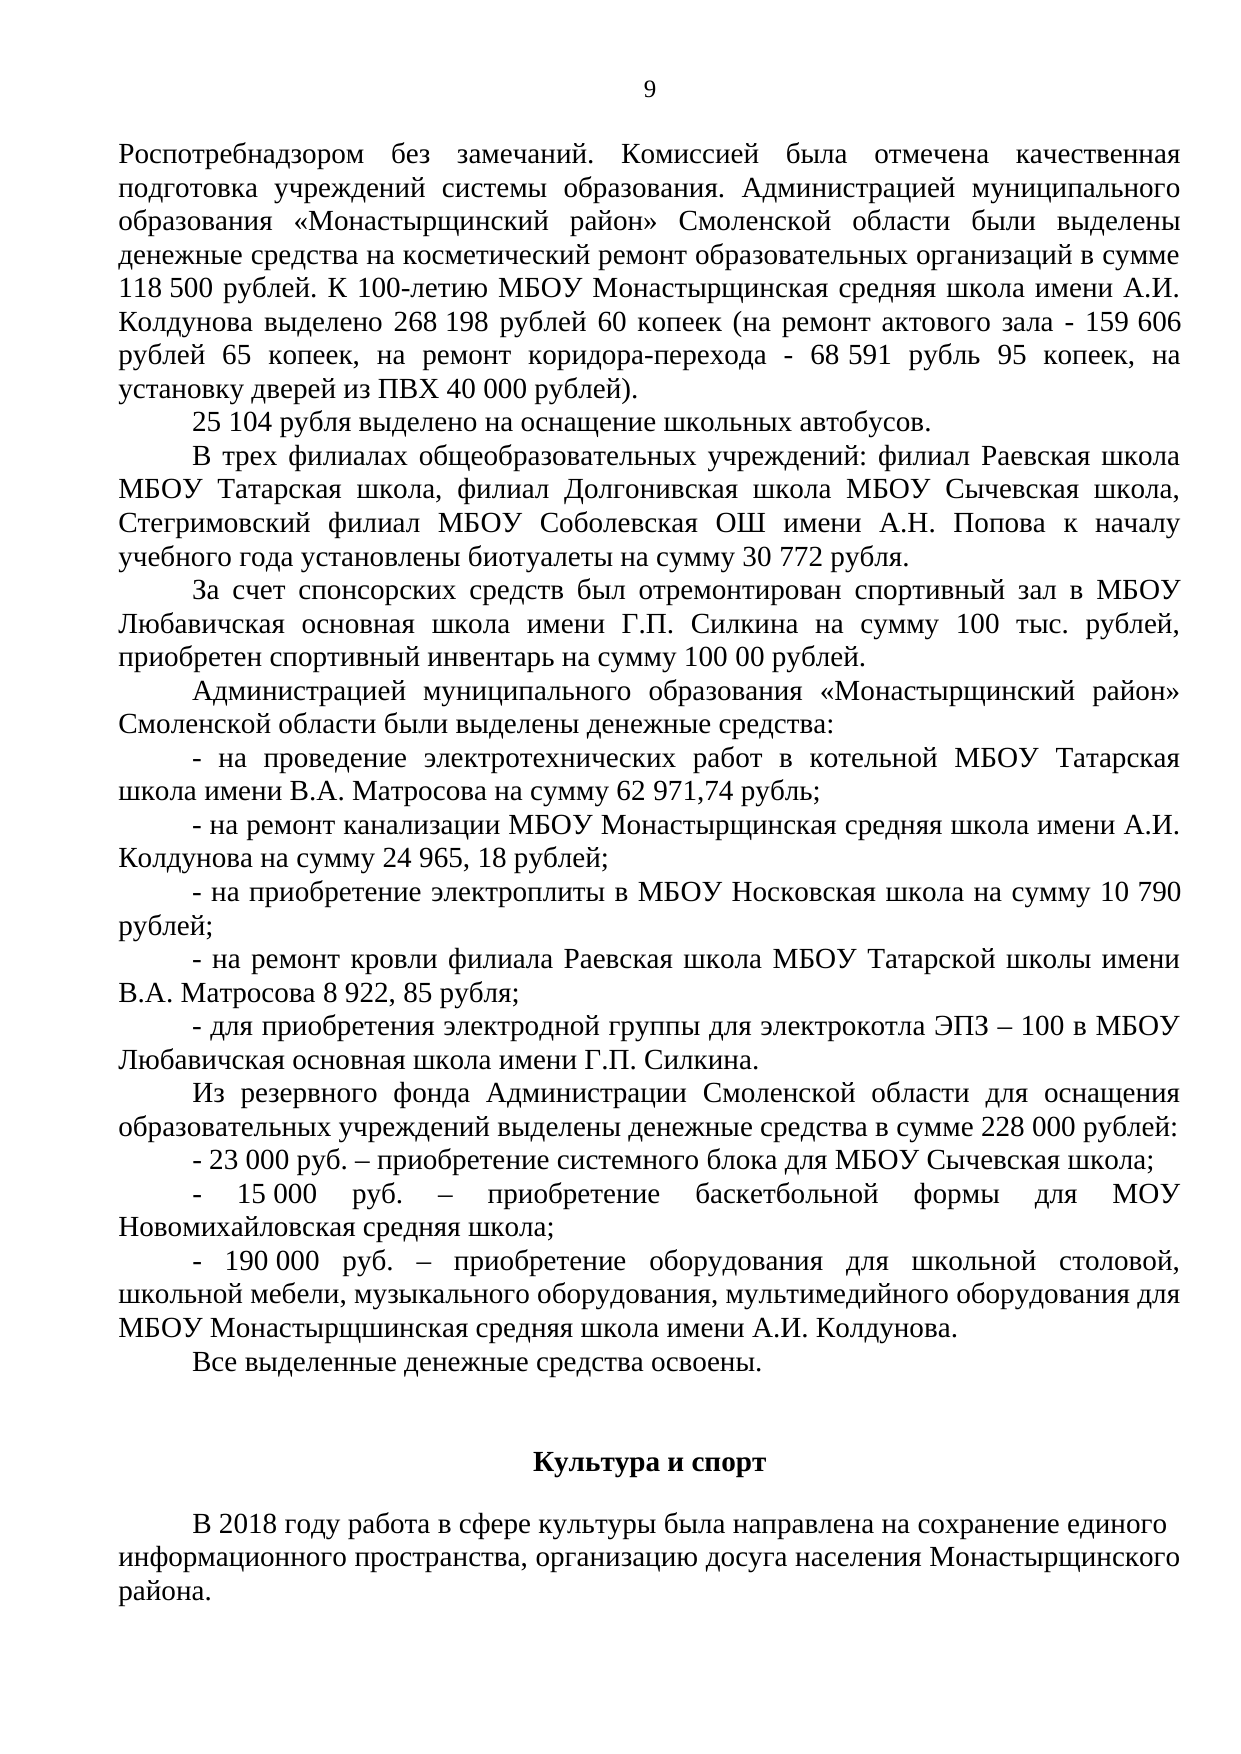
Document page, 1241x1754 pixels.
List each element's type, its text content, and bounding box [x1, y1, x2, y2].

text Все выделенные денежные средства освоены. [118, 1344, 1181, 1377]
text В трех филиалах общеобразовательных учреждений: филиал Раевская школа МБОУ Татарская школа, филиал Долгонивская школа МБОУ Сычевская школа, Стегримовский филиал МБОУ Соболевская ОШ имени А.Н. Попова к началу учебного года установлены биотуалеты на сумму 30 772 рубля. [118, 438, 1181, 572]
text - на ремонт кровли филиала Раевская школа МБОУ Татарской школы имени В.А. Матросова 8 922, 85 рубля; [118, 941, 1181, 1008]
text - на проведение электротехнических работ в котельной МБОУ Татарская школа имени В.А. Матросова на сумму 62 971,74 рубль; [118, 740, 1181, 807]
text - на ремонт канализации МБОУ Монастырщинская средняя школа имени А.И. Колдунова на сумму 24 965, 18 рублей; [118, 807, 1181, 874]
text Культура и спорт [118, 1444, 1181, 1478]
text - 15 000 руб. – приобретение баскетбольной формы для МОУ Новомихайловская средняя школа; [118, 1176, 1181, 1243]
text - на приобретение электроплиты в МБОУ Носковская школа на сумму 10 790 рублей; [118, 874, 1181, 941]
text Администрацией муниципального образования «Монастырщинский район» Смоленской области были выделены денежные средства: [118, 673, 1181, 740]
text - 23 000 руб. – приобретение системного блока для МБОУ Сычевская школа; [118, 1142, 1181, 1176]
text - для приобретения электродной группы для электрокотла ЭПЗ – 100 в МБОУ Любавичская основная школа имени Г.П. Силкина. [118, 1008, 1181, 1075]
text Из резервного фонда Администрации Смоленской области для оснащения образовательных учреждений выделены денежные средства в сумме 228 000 рублей: [118, 1075, 1181, 1142]
text В 2018 году работа в сфере культуры была направлена на сохранение единого [118, 1506, 1181, 1539]
text 25 104 рубля выделено на оснащение школьных автобусов. [118, 404, 1181, 438]
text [118, 136, 1181, 404]
text За счет спонсорских средств был отремонтирован спортивный зал в МБОУ Любавичская основная школа имени Г.П. Силкина на сумму 100 тыс. рублей, приобретен спортивный инвентарь на сумму 100 00 рублей. [118, 572, 1181, 673]
text информационного пространства, организацию досуга населения Монастырщинского района. [118, 1539, 1181, 1606]
text - 190 000 руб. – приобретение оборудования для школьной столовой, школьной мебели, музыкального оборудования, мультимедийного оборудования для МБОУ Монастырщшинская средняя школа имени А.И. Колдунова. [118, 1243, 1181, 1344]
